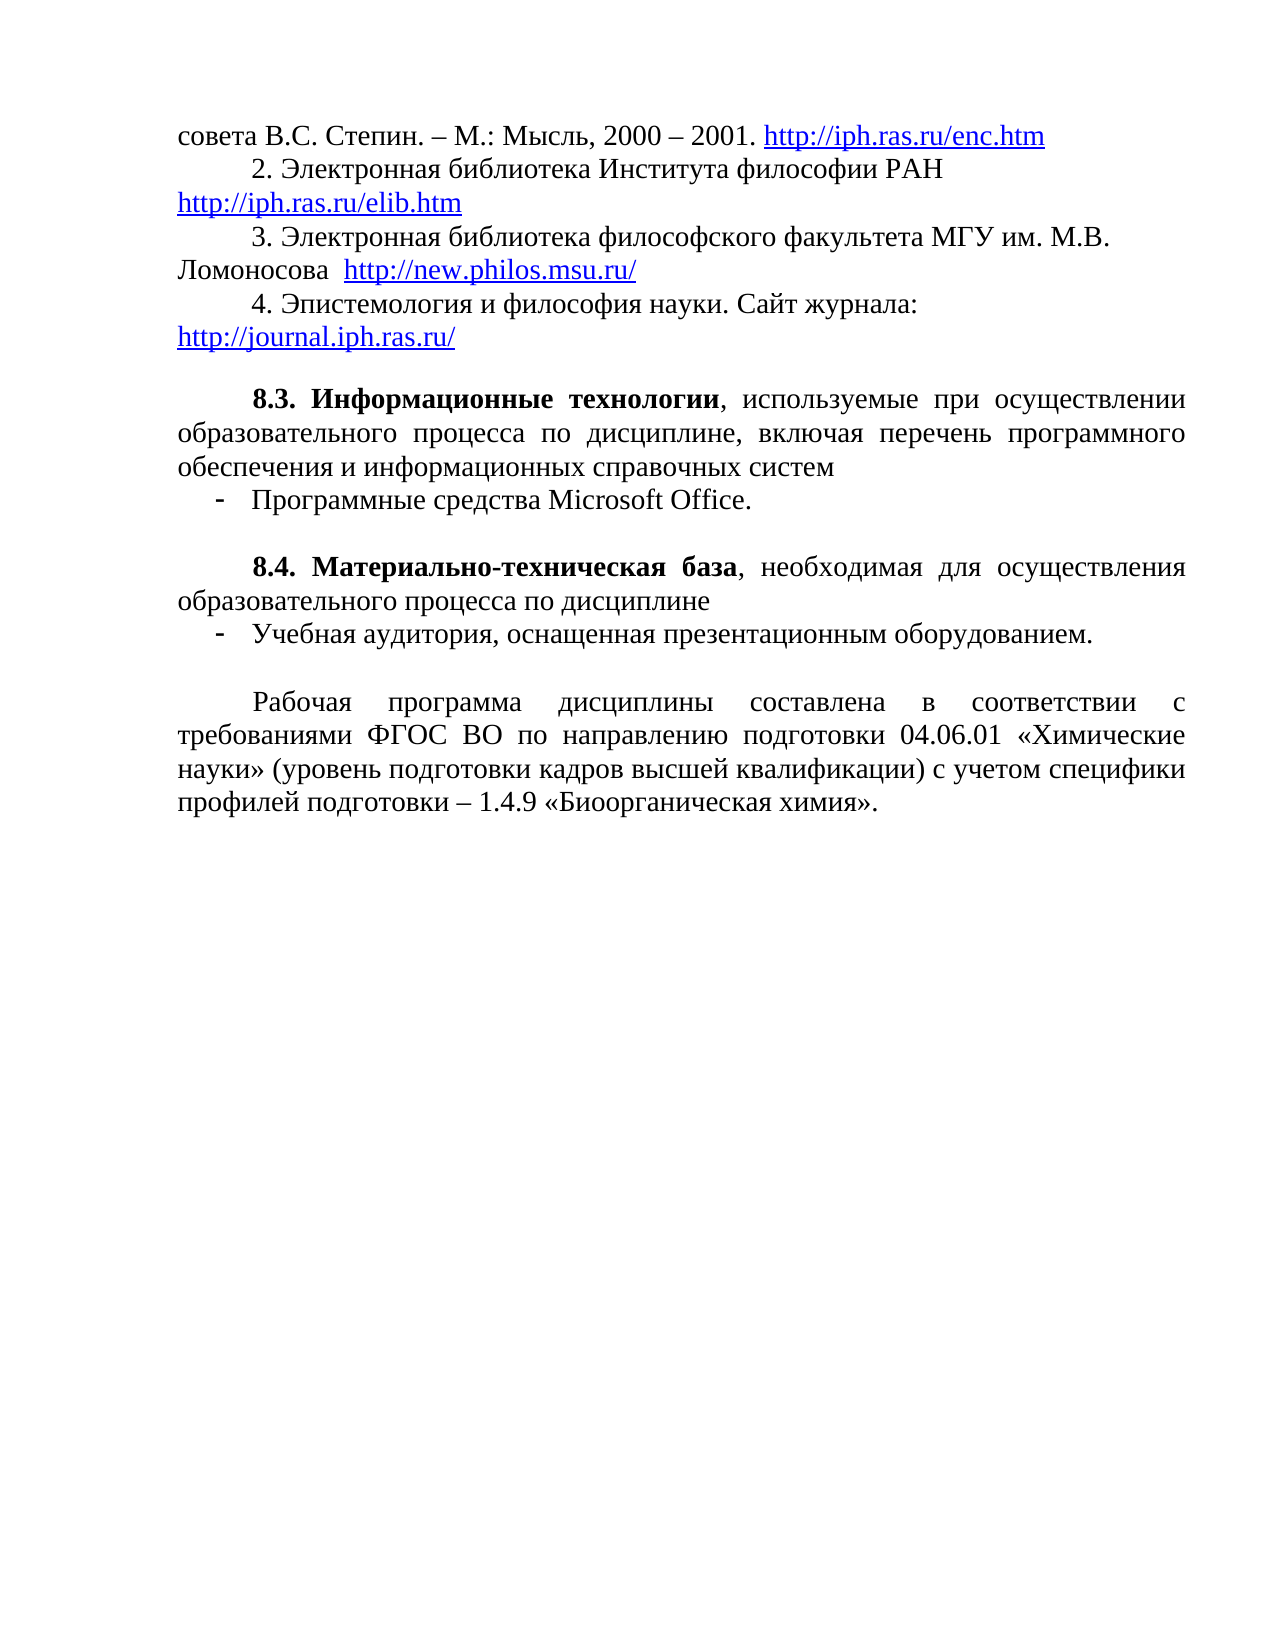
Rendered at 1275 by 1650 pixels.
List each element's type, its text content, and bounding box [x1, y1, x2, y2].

text 8.4. Материально-техническая база, необходимая для осуществления образовательного процесса по дисциплине [177, 549, 1186, 617]
list Эпистемология и философия науки. Сайт журнала: http://journal.iph.ras.ru/ [177, 286, 1186, 382]
text 8.3. Информационные технологии, используемые при осуществлении образовательного процесса по дисциплине, включая перечень программного обеспечения и информационных справочных систем [177, 382, 1186, 482]
list Электронная библиотека философского факультета МГУ им. М.В. Ломоносова http://new.philos.msu.ru/ [177, 219, 1186, 286]
list Электронная библиотека Института философии РАН http://iph.ras.ru/elib.htm [177, 152, 1186, 219]
text Рабочая программа дисциплины составлена в соответствии с требованиями ФГОС ВО по направлению подготовки 04.06.01 «Химические науки» (уровень подготовки кадров высшей квалификации) с учетом специфики профилей подготовки – 1.4.9 «Биоорганическая химия». [177, 684, 1186, 818]
list Программные средства Microsoft Office. [215, 482, 1186, 516]
list Учебная аудитория, оснащенная презентационным оборудованием. [215, 617, 1186, 650]
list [177, 118, 1186, 152]
